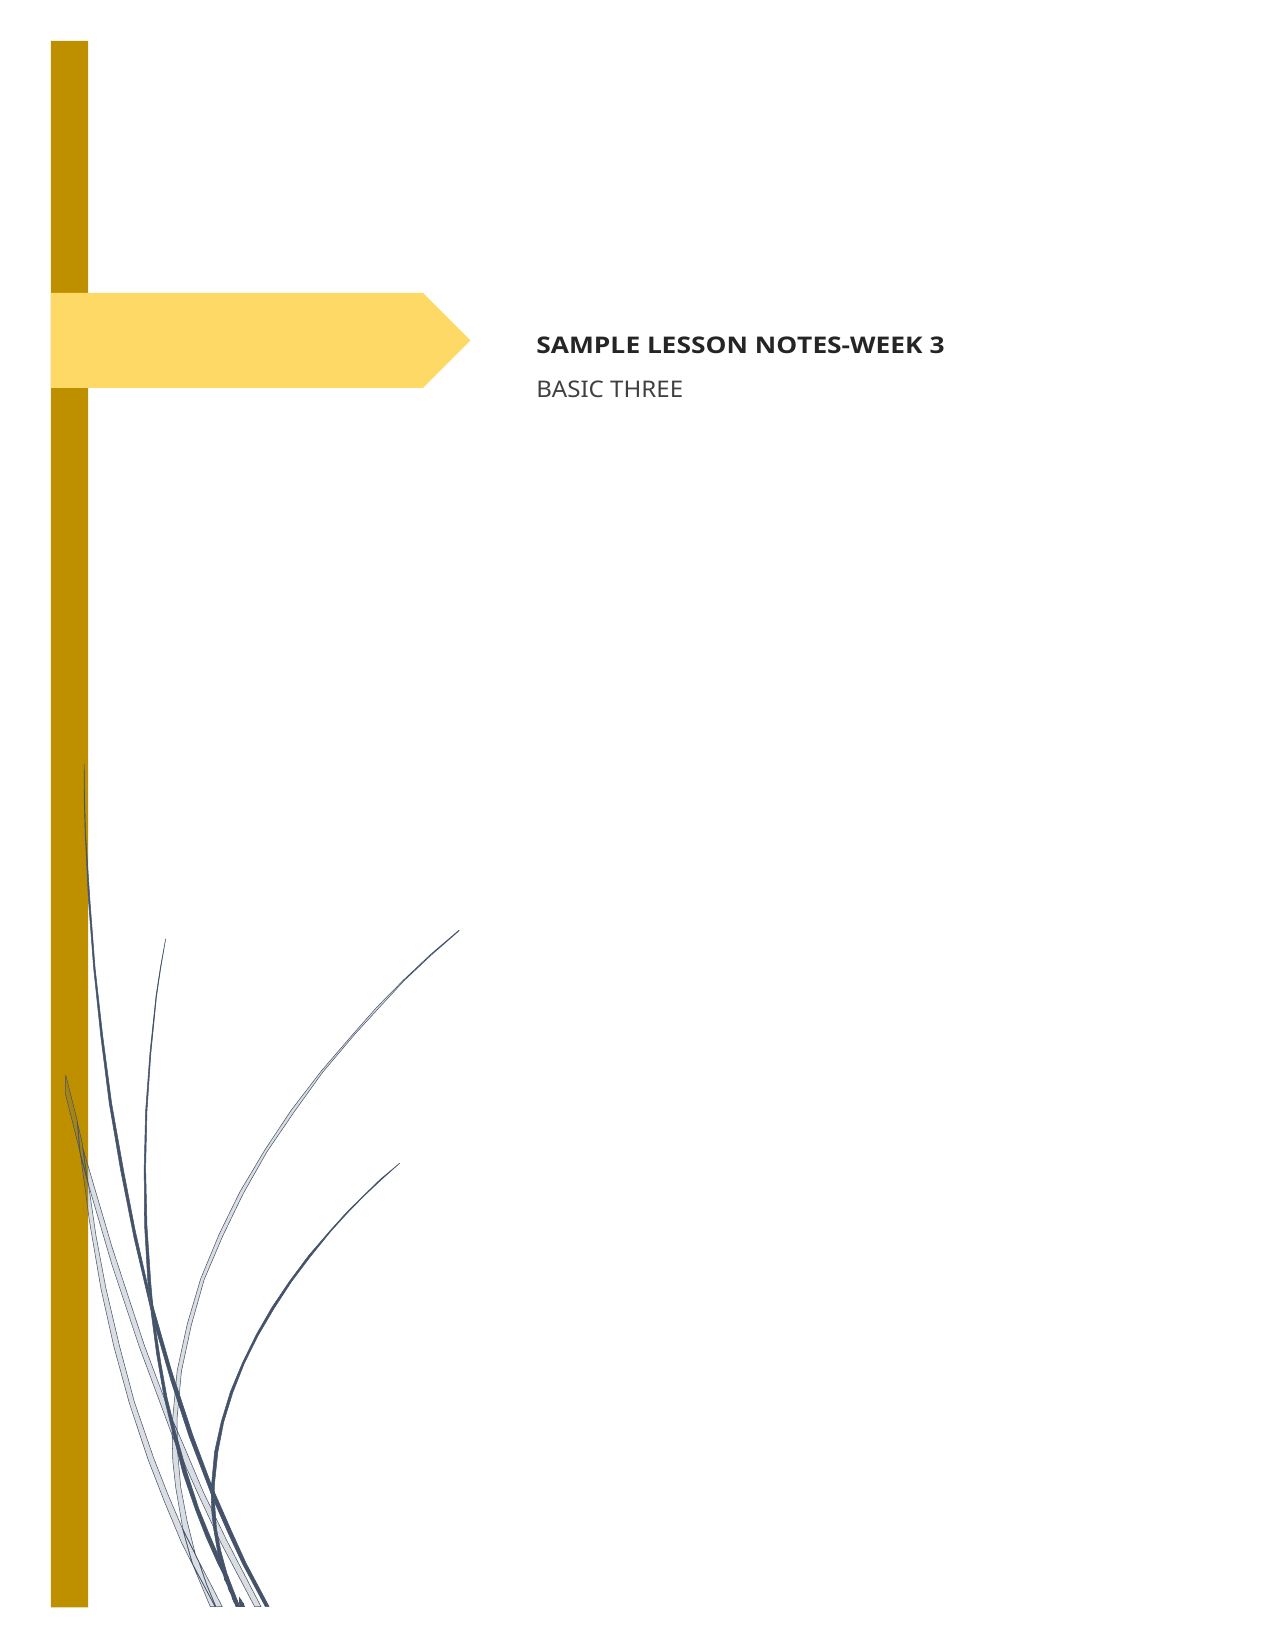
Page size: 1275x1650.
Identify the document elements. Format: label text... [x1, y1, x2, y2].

picture [229, 1576, 245, 1607]
text BASIC THREE [536, 373, 1185, 404]
subtitle SAMPLE LESSON NOTES-WEEK 3 [536, 329, 1185, 361]
picture [224, 1581, 238, 1607]
picture [240, 1576, 245, 1585]
